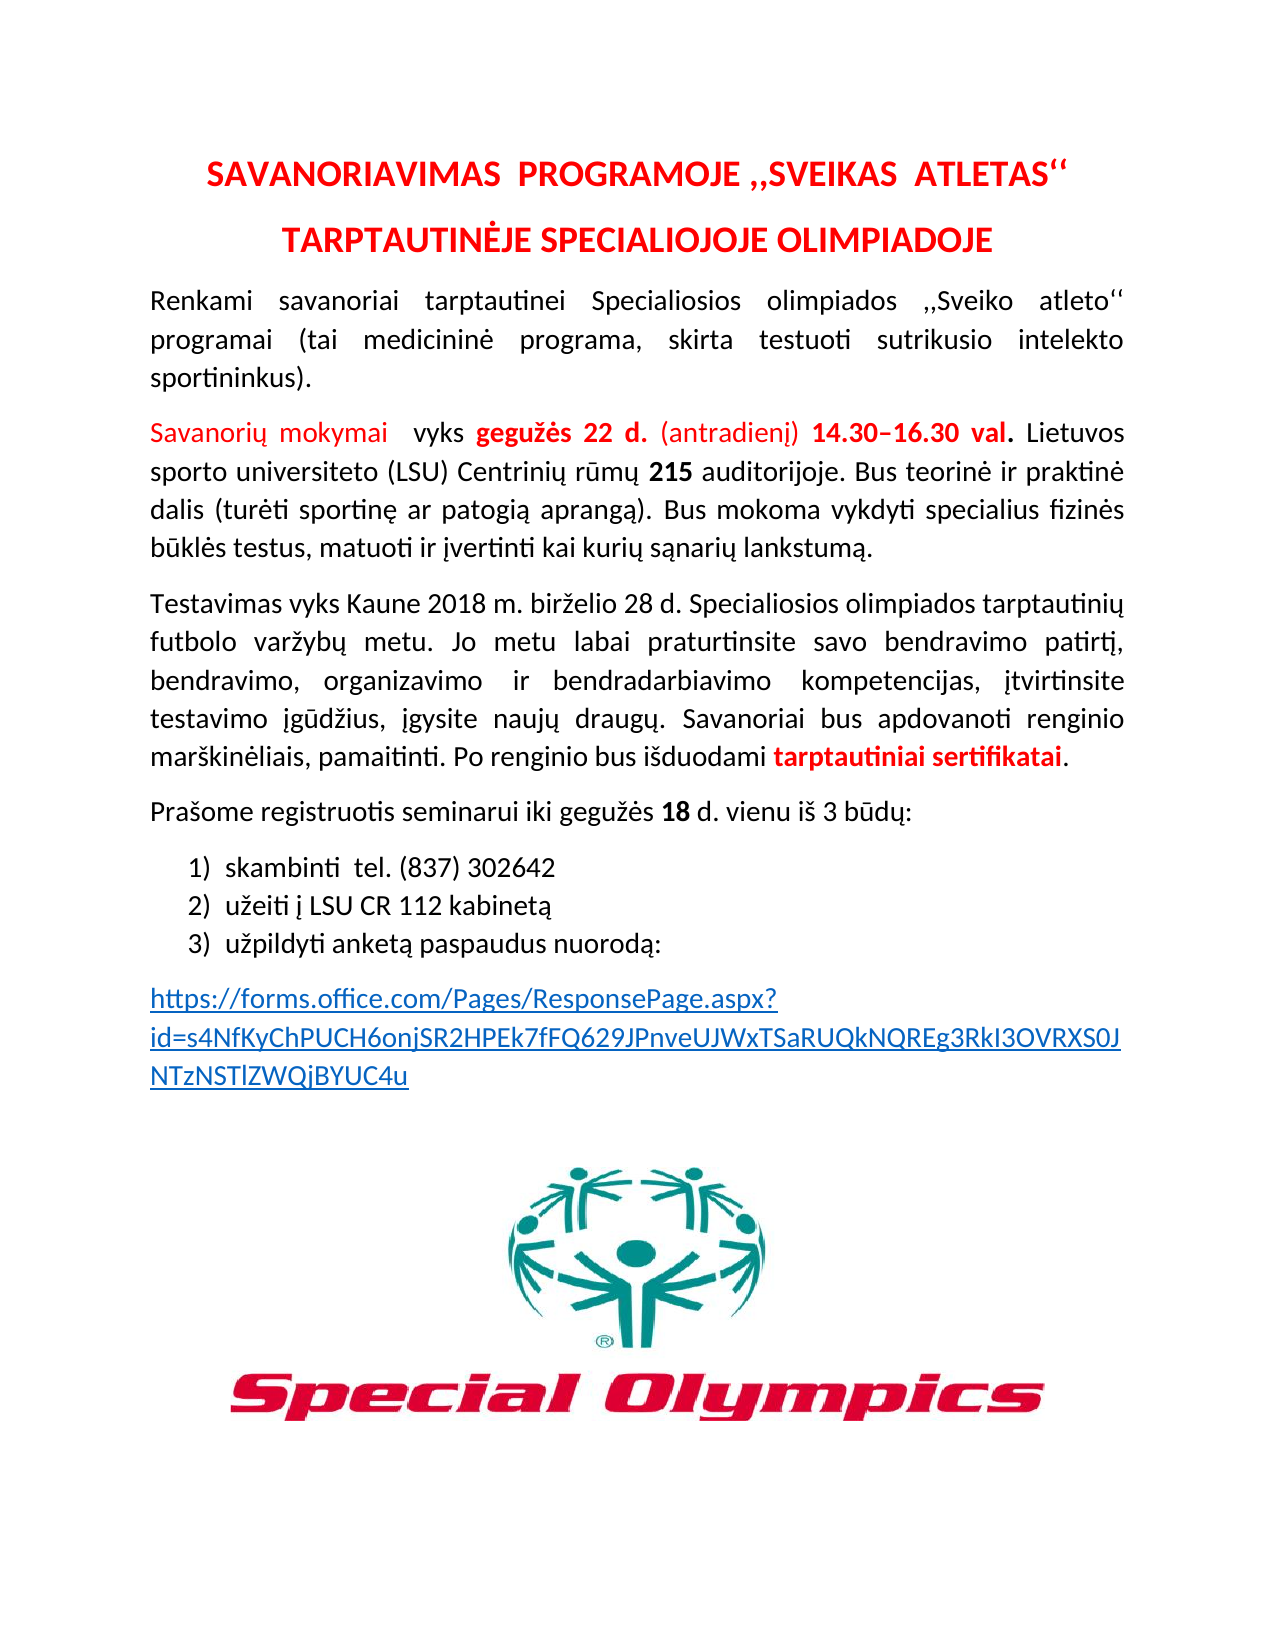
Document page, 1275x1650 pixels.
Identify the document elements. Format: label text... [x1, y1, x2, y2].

text TARPTAUTINĖJE SPECIALIOJOJE OLIMPIADOJE [150, 216, 1125, 262]
text Savanorių mokymai vyks gegužės 22 d. (antradienį) 14.30–16.30 val. Lietuvos sporto universiteto (LSU) Centrinių rūmų 215 auditorijoje. Bus teorinė ir praktinė dalis (turėti sportinę ar patogią aprangą). Bus mokoma vykdyti specialius fizinės būklės testus, matuoti ir įvertinti kai kurių sąnarių lankstumą. [150, 414, 1125, 565]
list užeiti į LSU CR 112 kabinetą [187, 887, 1125, 923]
list užpildyti anketą paspaudus nuorodą: [187, 926, 1125, 961]
text https://forms.office.com/Pages/ResponsePage.aspx?id=s4NfKyChPUCH6onjSR2HPEk7fFQ629JPnveUJWxTSaRUQkNQREg3RkI3OVRXS0JNTzNSTlZWQjBYUC4u [150, 981, 1125, 1093]
picture [230, 1167, 1045, 1421]
text Testavimas vyks Kaune 2018 m. birželio 28 d. Specialiosios olimpiados tarptautinių futbolo varžybų metu. Jo metu labai praturtinsite savo bendravimo patirtį, bendravimo, organizavimo ir bendradarbiavimo kompetencijas, įtvirtinsite testavimo įgūdžius, įgysite naujų draugų. Savanoriai bus apdovanoti renginio marškinėliais, pamaitinti. Po renginio bus išduodami tarptautiniai sertifikatai. [150, 585, 1125, 774]
text Renkami savanoriai tarptautinei Specialiosios olimpiados ,,Sveiko atleto‘‘ programai (tai medicininė programa, skirta testuoti sutrikusio intelekto sportininkus). [150, 282, 1125, 395]
list skambinti tel. (837) 302642 [187, 849, 1125, 884]
text Prašome registruotis seminarui iki gegužės 18 d. vienu iš 3 būdų: [150, 793, 1125, 829]
text SAVANORIAVIMAS PROGRAMOJE ,,SVEIKAS ATLETAS‘‘ [150, 150, 1125, 196]
